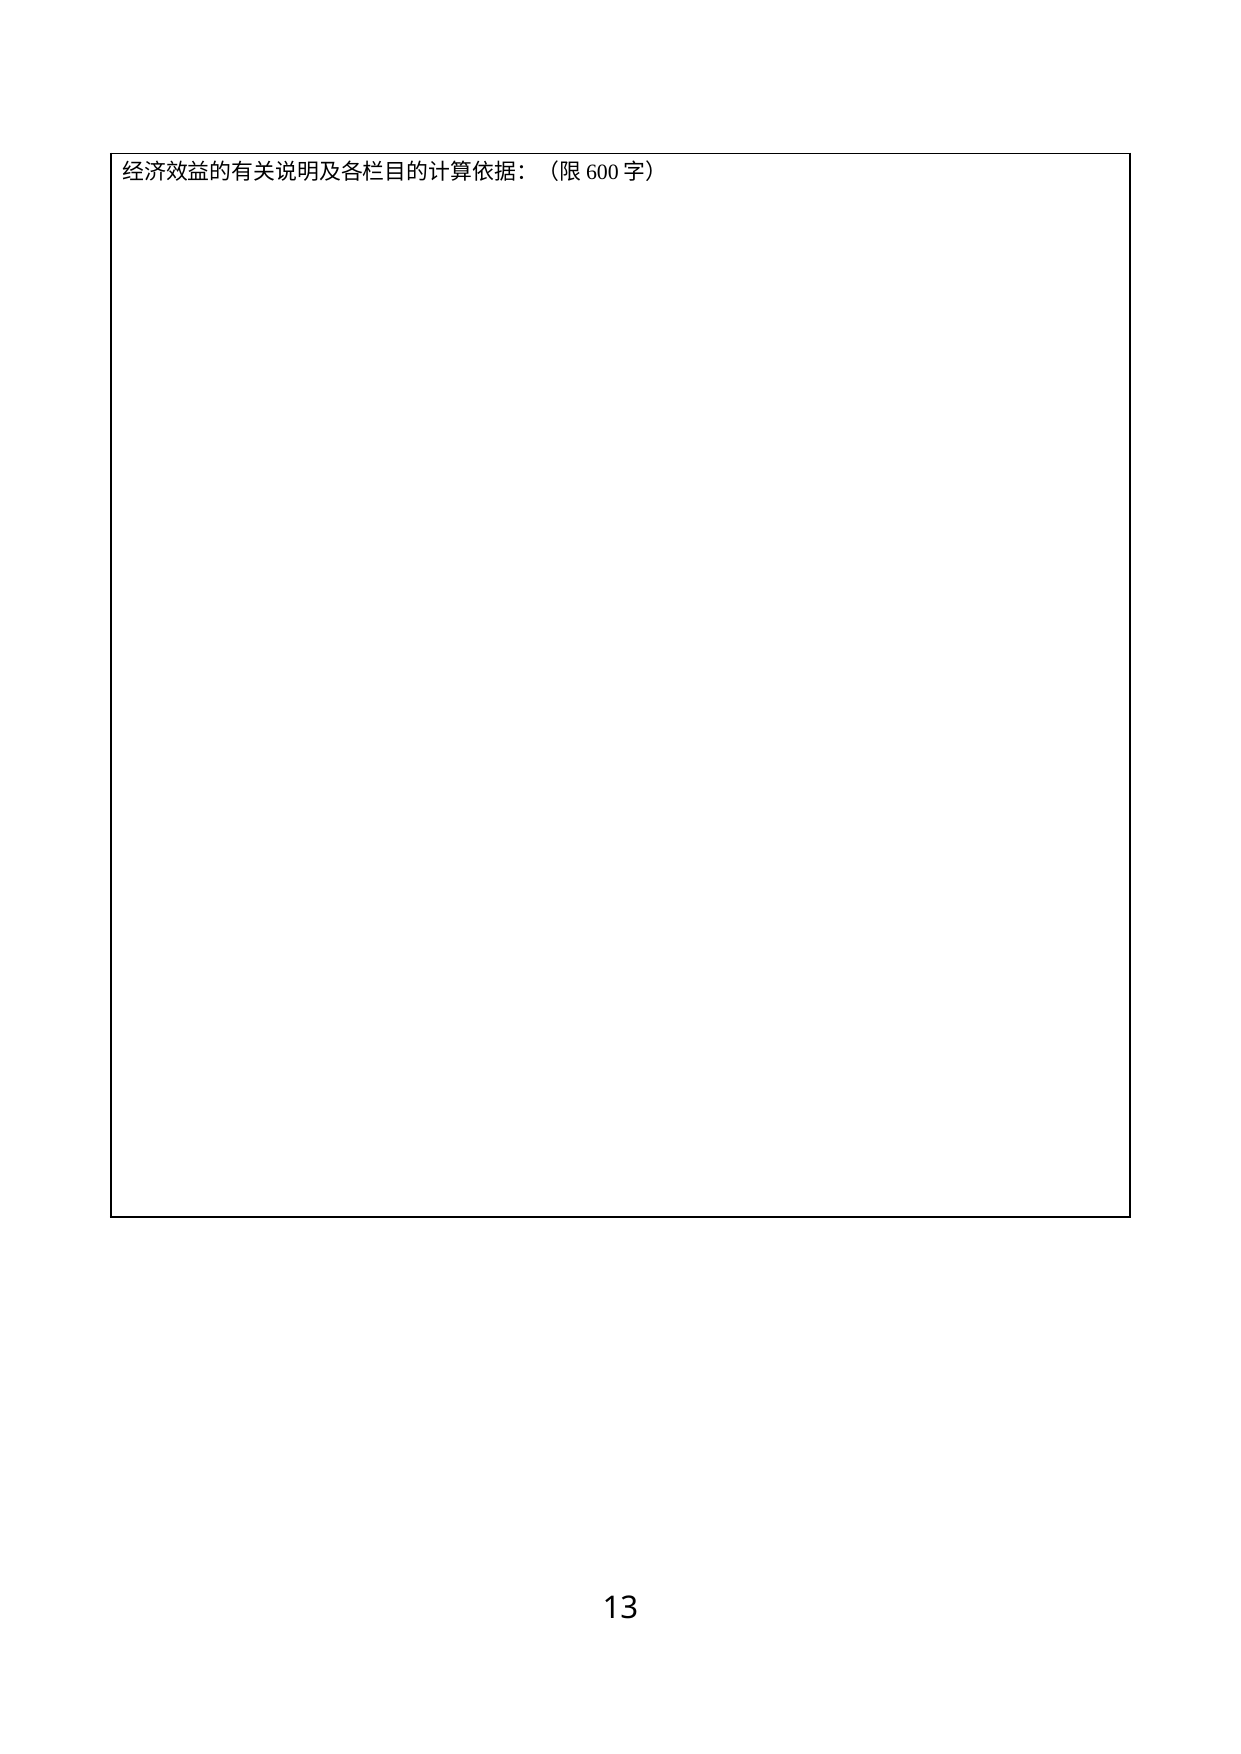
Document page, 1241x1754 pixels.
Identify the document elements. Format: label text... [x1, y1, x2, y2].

table_cell 经济效益的有关说明及各栏目的计算依据：（限600字） [112, 154, 1129, 1216]
